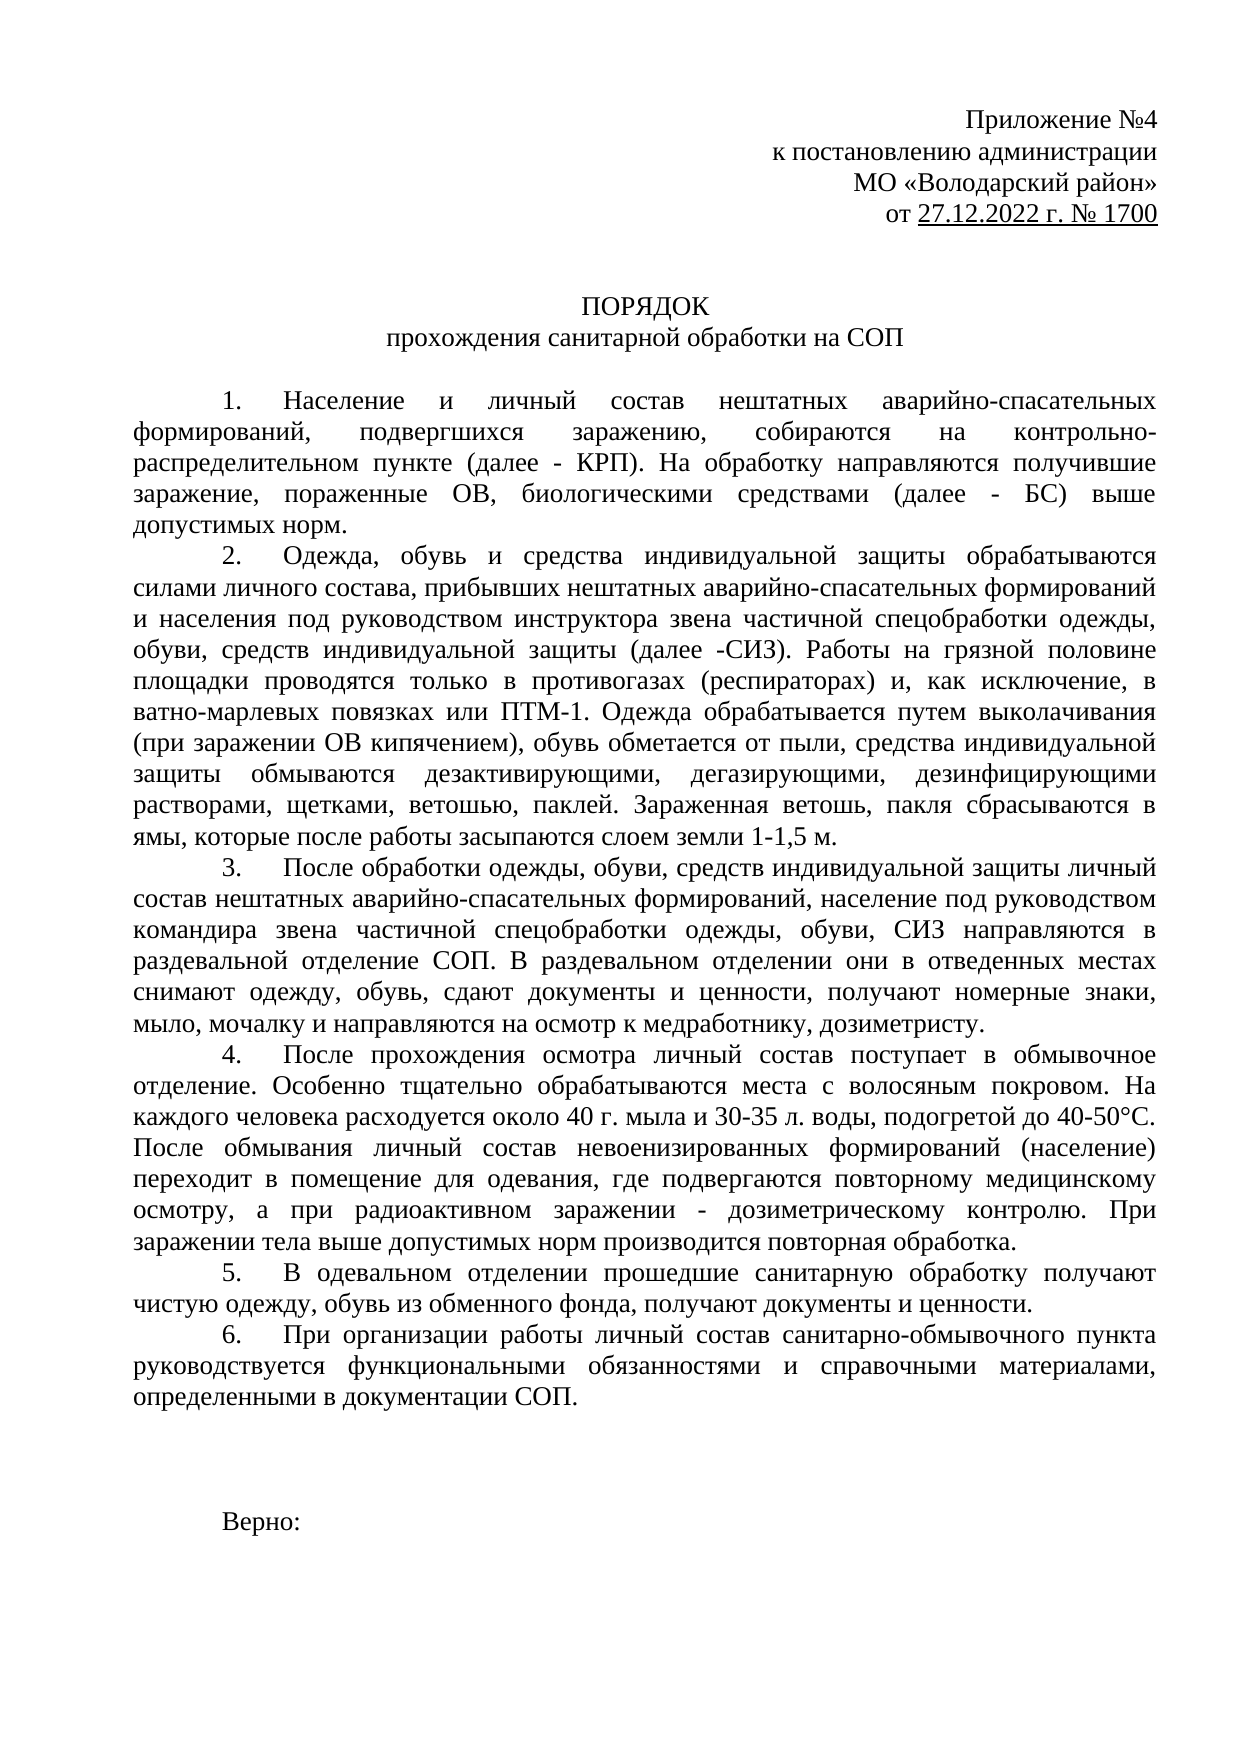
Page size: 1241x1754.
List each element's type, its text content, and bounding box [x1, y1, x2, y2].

text Верно: [133, 1505, 1157, 1536]
text 5. В одевальном отделении прошедшие санитарную обработку получают чистую одежду, обувь из обменного фонда, получают документы и ценности. [133, 1256, 1157, 1318]
text 1. Население и личный состав нештатных аварийно-спасательных формирований, подвергшихся заражению, собираются на контрольно-распределительном пункте (далее - КРП). На обработку направляются получившие заражение, пораженные ОВ, биологическими средствами (далее - БС) выше допустимых норм. [133, 384, 1157, 539]
text 3. После обработки одежды, обуви, средств индивидуальной защиты личный состав нештатных аварийно-спасательных формирований, население под руководством командира звена частичной спецобработки одежды, обуви, СИЗ направляются в раздевальной отделение СОП. В раздевальном отделении они в отведенных местах снимают одежду, обувь, сдают документы и ценности, получают номерные знаки, мыло, мочалку и направляются на осмотр к медработнику, дозиметристу. [133, 851, 1157, 1038]
text 2. Одежда, обувь и средства индивидуальной защиты обрабатываются силами личного состава, прибывших нештатных аварийно-спасательных формирований и населения под руководством инструктора звена частичной спецобработки одежды, обуви, средств индивидуальной защиты (далее -СИЗ). Работы на грязной половине площадки проводятся только в противогазах (респираторах) и, как исключение, в ватно-марлевых повязках или ПТМ-1. Одежда обрабатывается путем выколачивания (при заражении ОВ кипячением), обувь обметается от пыли, средства индивидуальной защиты обмываются дезактивирующими, дегазирующими, дезинфицирующими растворами, щетками, ветошью, паклей. Зараженная ветошь, пакля сбрасываются в ямы, которые после работы засыпаются слоем земли 1-1,5 м. [133, 539, 1157, 851]
text 4. После прохождения осмотра личный состав поступает в обмывочное отделение. Особенно тщательно обрабатываются места с волосяным покровом. На каждого человека расходуется около 40 г. мыла и 30-35 л. воды, подогретой до 40-50°С. После обмывания личный состав невоенизированных формирований (население) переходит в помещение для одевания, где подвергаются повторному медицинскому осмотру, а при радиоактивном заражении - дозиметрическому контролю. При заражении тела выше допустимых норм производится повторная обработка. [133, 1038, 1157, 1256]
text МО «Володарский район» [133, 166, 1157, 197]
text ПОРЯДОК [133, 290, 1157, 321]
text к постановлению администрации [133, 134, 1157, 166]
text прохождения санитарной обработки на СОП [133, 321, 1157, 353]
text Приложение №4 [133, 103, 1157, 134]
text 6. При организации работы личный состав санитарно-обмывочного пункта руководствуется функциональными обязанностями и справочными материалами, определенными в документации СОП. [133, 1318, 1157, 1412]
text от 27.12.2022 г. № 1700 [133, 197, 1157, 228]
